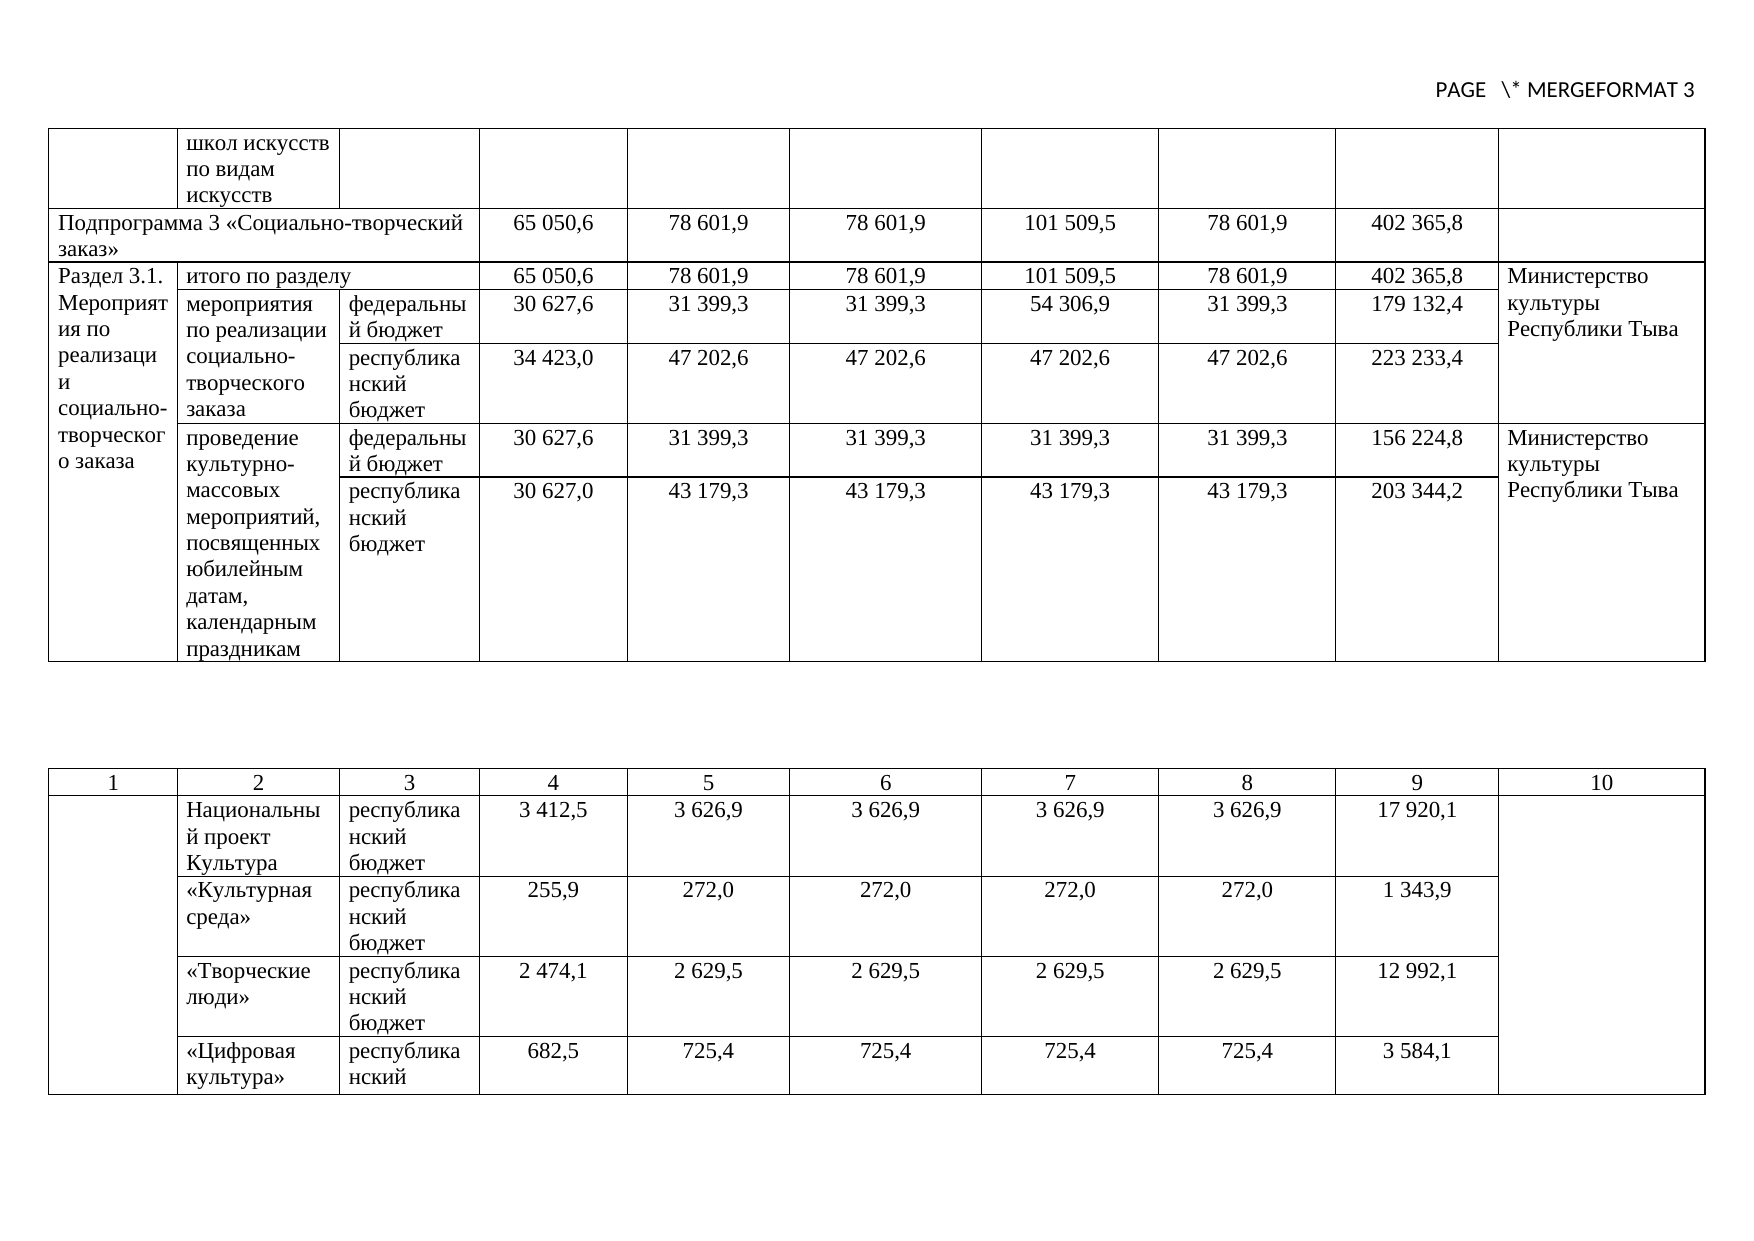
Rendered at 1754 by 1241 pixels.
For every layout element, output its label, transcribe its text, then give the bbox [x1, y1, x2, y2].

table_cell [790, 129, 981, 208]
table_cell республиканский бюджет [340, 957, 479, 1036]
table_cell 101 509,5 [982, 209, 1158, 261]
table_cell 31 399,3 [790, 424, 981, 476]
table_cell «Цифровая культура» [178, 1037, 339, 1094]
table_cell 43 179,3 [1159, 478, 1335, 661]
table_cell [340, 1037, 479, 1094]
table_cell 34 423,0 [480, 344, 627, 423]
table_cell 43 179,3 [982, 478, 1158, 661]
table_cell 31 399,3 [982, 424, 1158, 476]
table_cell республиканский бюджет [340, 344, 479, 423]
table_header 4 [480, 769, 627, 795]
table_cell 78 601,9 [790, 209, 981, 261]
table_cell 43 179,3 [628, 478, 789, 661]
table_cell 203 344,2 [1336, 478, 1498, 661]
table_cell 30 627,0 [480, 478, 627, 661]
table_cell 3 626,9 [1159, 796, 1335, 876]
table_cell 78 601,9 [790, 263, 981, 289]
table_cell 2 629,5 [982, 957, 1158, 1036]
table_header 1 [49, 769, 177, 795]
table_cell 682,5 [480, 1037, 627, 1094]
table_cell 47 202,6 [790, 344, 981, 423]
table_header 3 [340, 769, 479, 795]
table_cell проведение культурно-массовых мероприятий, посвященных юбилейным датам, календарным праздникам [178, 424, 339, 661]
table_cell республиканский бюджет [340, 796, 479, 876]
table_cell Раздел 3.1. Мероприятия по реализации социально-творческого заказа [49, 263, 177, 661]
table_cell 78 601,9 [1159, 209, 1335, 261]
table_cell 1 343,9 [1336, 877, 1498, 956]
table_header 9 [1336, 769, 1498, 795]
table_cell 2 629,5 [628, 957, 789, 1036]
table_cell федеральный бюджет [340, 424, 479, 476]
table_cell 402 365,8 [1336, 209, 1498, 261]
table_cell [628, 129, 789, 208]
table_header 2 [178, 769, 339, 795]
table_cell 78 601,9 [1159, 263, 1335, 289]
table_cell 2 629,5 [790, 957, 981, 1036]
table_cell 255,9 [480, 877, 627, 956]
table_cell [1499, 209, 1704, 261]
table_cell 30 627,6 [480, 290, 627, 343]
table_cell 54 306,9 [982, 290, 1158, 343]
table_cell 272,0 [1159, 877, 1335, 956]
table_cell 17 920,1 [1336, 796, 1498, 876]
table_cell 272,0 [982, 877, 1158, 956]
table_cell [1499, 796, 1704, 1094]
table_cell [1336, 129, 1498, 208]
table_cell 725,4 [628, 1037, 789, 1094]
table_header 5 [628, 769, 789, 795]
table_cell Национальный проект Культура [178, 796, 339, 876]
table_cell Подпрограмма 3 «Социально-творческий заказ» [49, 209, 479, 261]
table_cell 725,4 [790, 1037, 981, 1094]
table_cell 31 399,3 [1159, 424, 1335, 476]
table_cell 2 474,1 [480, 957, 627, 1036]
table_cell 47 202,6 [1159, 344, 1335, 423]
table_cell [49, 796, 177, 1094]
table_cell 31 399,3 [628, 290, 789, 343]
table_cell 223 233,4 [1336, 344, 1498, 423]
table_cell итого по разделу [178, 263, 479, 289]
table_cell 78 601,9 [628, 209, 789, 261]
table_cell 179 132,4 [1336, 290, 1498, 343]
table_cell Министерство культуры Республики Тыва [1499, 263, 1704, 423]
table_cell [480, 129, 627, 208]
table_cell 101 509,5 [982, 263, 1158, 289]
table_cell федеральный бюджет [340, 290, 479, 343]
table_cell 3 626,9 [628, 796, 789, 876]
table_cell 65 050,6 [480, 209, 627, 261]
table_cell [1159, 129, 1335, 208]
table_header 7 [982, 769, 1158, 795]
table_cell республиканский бюджет [340, 877, 479, 956]
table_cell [340, 129, 479, 208]
table_cell 272,0 [628, 877, 789, 956]
table_header 8 [1159, 769, 1335, 795]
table_cell 47 202,6 [628, 344, 789, 423]
table_cell «Творческие люди» [178, 957, 339, 1036]
table_cell 402 365,8 [1336, 263, 1498, 289]
table_cell 156 224,8 [1336, 424, 1498, 476]
table_cell 12 992,1 [1336, 957, 1498, 1036]
table_cell Министерство культуры Республики Тыва [1499, 424, 1704, 661]
table_header 10 [1499, 769, 1704, 795]
table_cell 725,4 [982, 1037, 1158, 1094]
table_cell «Культурная среда» [178, 877, 339, 956]
table_cell 3 584,1 [1336, 1037, 1498, 1094]
table_cell республиканский бюджет [340, 478, 479, 661]
table_cell [982, 129, 1158, 208]
table_header 6 [790, 769, 981, 795]
table_cell 272,0 [790, 877, 981, 956]
table_cell 31 399,3 [628, 424, 789, 476]
table_cell 3 412,5 [480, 796, 627, 876]
table_cell 78 601,9 [628, 263, 789, 289]
table_cell 3 626,9 [982, 796, 1158, 876]
table_cell 65 050,6 [480, 263, 627, 289]
table_cell 725,4 [1159, 1037, 1335, 1094]
table_cell 3 626,9 [790, 796, 981, 876]
table_cell 47 202,6 [982, 344, 1158, 423]
table_cell 30 627,6 [480, 424, 627, 476]
table_cell 2 629,5 [1159, 957, 1335, 1036]
table_cell мероприятия по реализации социально-творческого заказа [178, 290, 339, 423]
table_cell 31 399,3 [790, 290, 981, 343]
table_cell 31 399,3 [1159, 290, 1335, 343]
table_cell 43 179,3 [790, 478, 981, 661]
